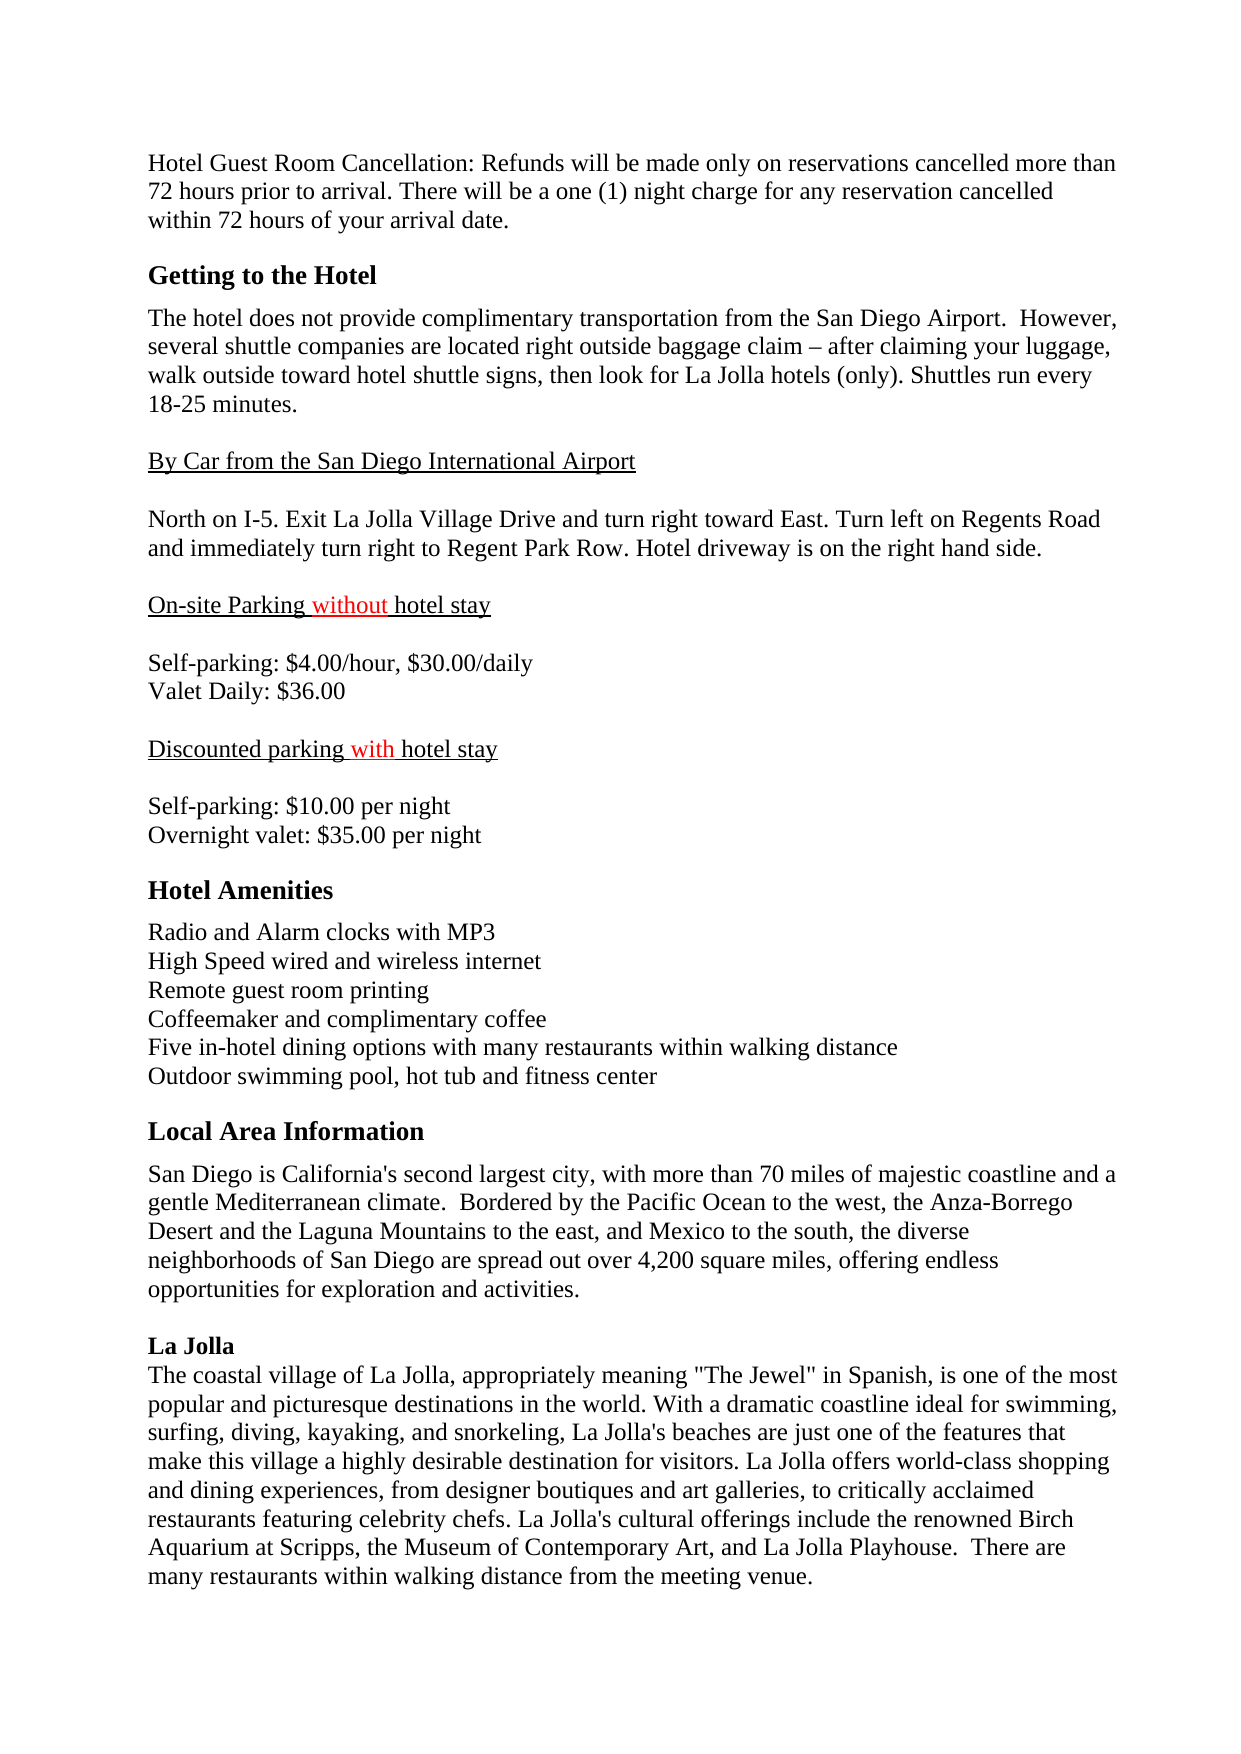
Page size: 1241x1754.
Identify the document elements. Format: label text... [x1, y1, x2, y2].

text North on I-5. Exit La Jolla Village Drive and turn right toward East. Turn left on Regents Road and immediately turn right to Regent Park Row. Hotel driveway is on the right hand side. [148, 504, 1122, 561]
list Outdoor swimming pool, hot tub and fitness center [148, 1061, 1122, 1090]
text The hotel does not provide complimentary transportation from the San Diego Airport. However, several shuttle companies are located right outside baggage claim – after claiming your luggage, walk outside toward hotel shuttle signs, then look for La Jolla hotels (only). Shuttles run every 18-25 minutes. [148, 303, 1122, 418]
text The coastal village of La Jolla, appropriately meaning "The Jewel" in Spanish, is one of the most popular and picturesque destinations in the world. With a dramatic coastline ideal for swimming, surfing, diving, kayaking, and snorkeling, La Jolla's beaches are just one of the features that make this village a highly desirable destination for visitors. La Jolla offers world-class shopping and dining experiences, from designer boutiques and art galleries, to critically acclaimed restaurants featuring celebrity chefs. La Jolla's cultural offerings include the renowned Birch Aquarium at Scripps, the Museum of Contemporary Art, and La Jolla Playhouse. There are many restaurants within walking distance from the meeting venue. [148, 1360, 1122, 1590]
text Hotel Amenities [148, 874, 1122, 905]
list Remote guest room printing [148, 975, 1122, 1004]
text By Car from the San Diego International Airport [148, 446, 1122, 504]
text Self-parking: $4.00/hour, $30.00/daily Valet Daily: $36.00 [148, 648, 1122, 705]
text Getting to the Hotel [148, 259, 1122, 290]
text San Diego is California's second largest city, with more than 70 miles of majestic coastline and a gentle Mediterranean climate. Bordered by the Pacific Ocean to the west, the Anza-Borrego Desert and the Laguna Mountains to the east, and Mexico to the south, the diverse neighborhoods of San Diego are spread out over 4,200 square miles, offering endless opportunities for exploration and activities. [148, 1159, 1122, 1302]
text Local Area Information [148, 1115, 1122, 1146]
text Hotel Guest Room Cancellation: Refunds will be made only on reservations cancelled more than 72 hours prior to arrival. There will be a one (1) night charge for any reservation cancelled within 72 hours of your arrival date. [148, 148, 1122, 234]
text Self-parking: $10.00 per night [148, 791, 1122, 820]
text Overnight valet: $35.00 per night [148, 820, 1122, 849]
text Discounted parking with hotel stay [148, 734, 1122, 763]
list Radio and Alarm clocks with MP3 [148, 917, 1122, 946]
list High Speed wired and wireless internet [148, 946, 1122, 975]
text On-site Parking without hotel stay [148, 590, 1122, 648]
text La Jolla [148, 1331, 1122, 1360]
list Coffeemaker and complimentary coffee [148, 1004, 1122, 1032]
list Five in-hotel dining options with many restaurants within walking distance [148, 1032, 1122, 1061]
